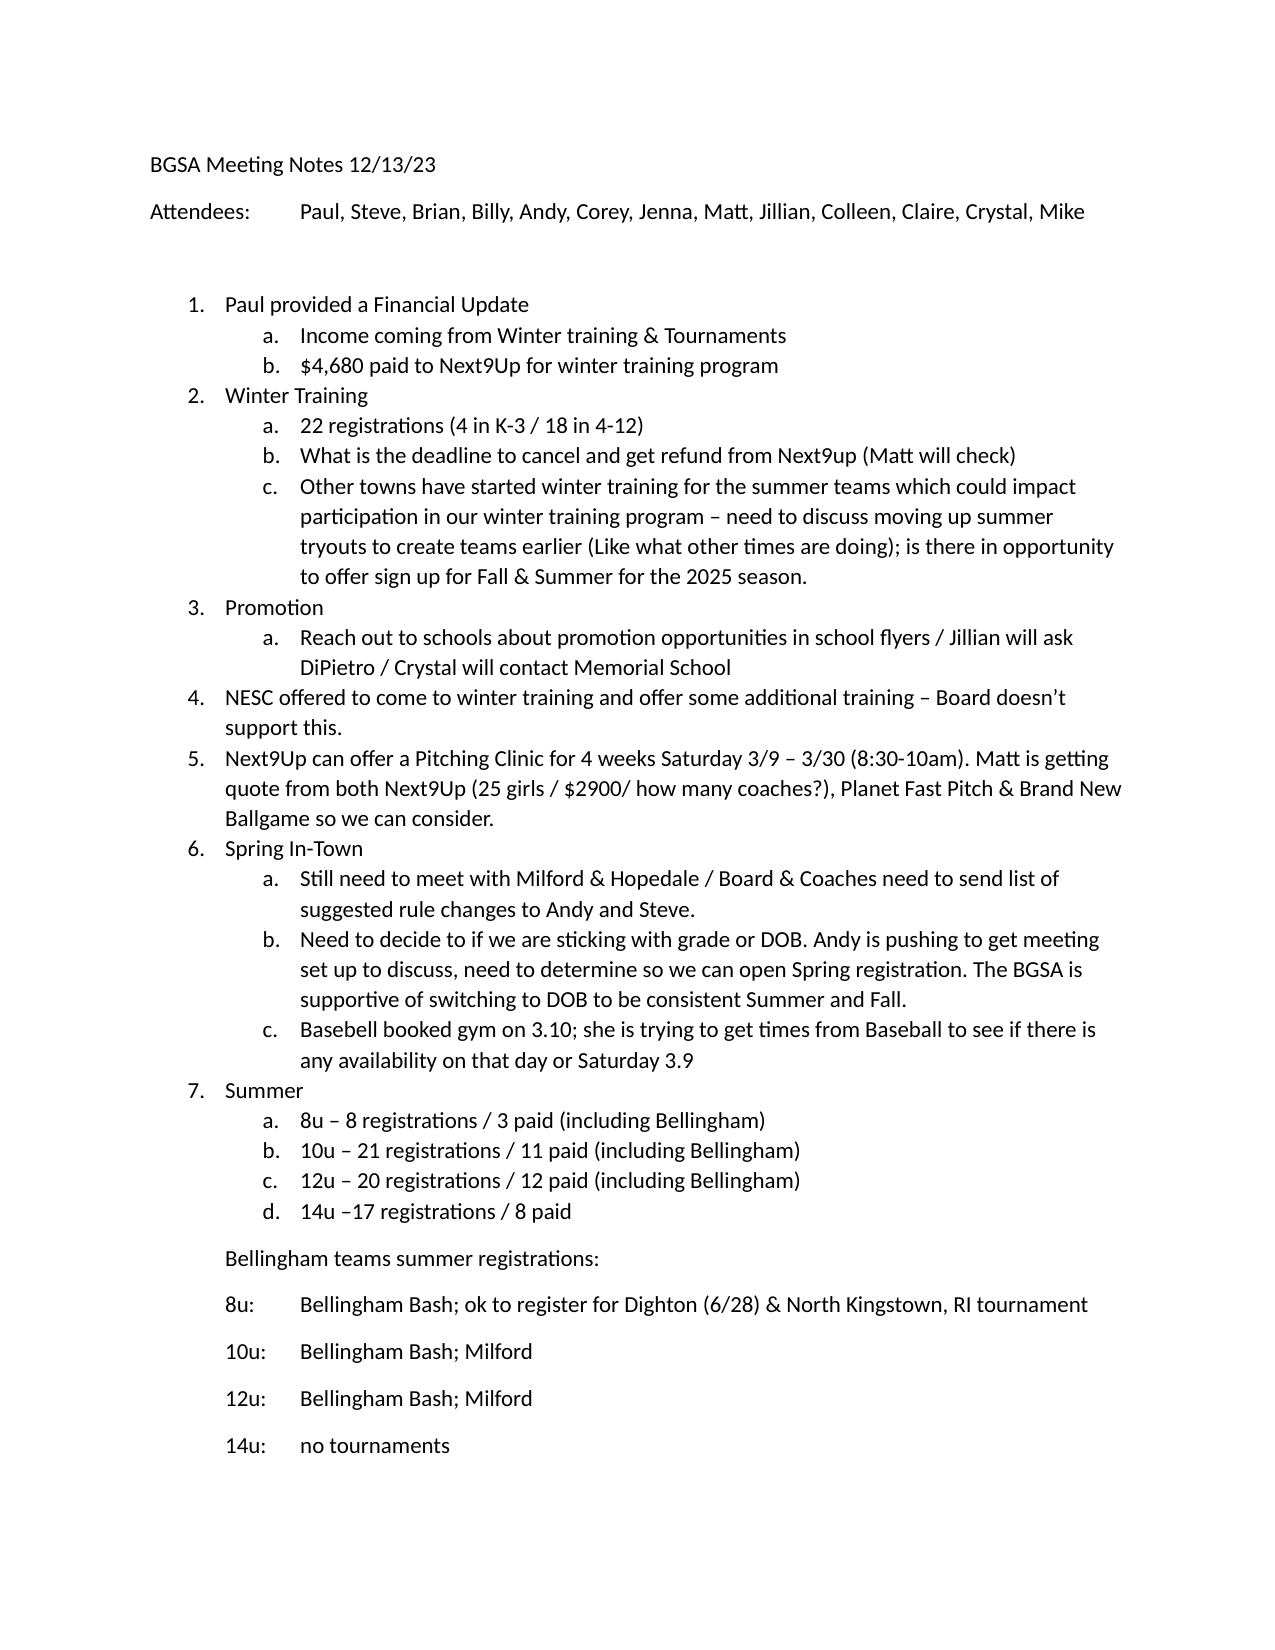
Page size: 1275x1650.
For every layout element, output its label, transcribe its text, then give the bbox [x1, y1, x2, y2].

list Summer [187, 1076, 1125, 1104]
list Winter Training [187, 381, 1125, 409]
list Reach out to schools about promotion opportunities in school flyers / Jillian will ask DiPietro / Crystal will contact Memorial School [262, 623, 1125, 681]
text 8u: Bellingham Bash; ok to register for Dighton (6/28) & North Kingstown, RI tournament [150, 1291, 1125, 1319]
list Paul provided a Financial Update [187, 291, 1125, 319]
list $4,680 paid to Next9Up for winter training program [262, 351, 1125, 379]
text 10u: Bellingham Bash; Milford [150, 1337, 1125, 1366]
list Other towns have started winter training for the summer teams which could impact participation in our winter training program – need to discuss moving up summer tryouts to create teams earlier (Like what other times are doing); is there in opportunity to offer sign up for Fall & Summer for the 2025 season. [262, 472, 1125, 591]
list Basebell booked gym on 3.10; she is trying to get times from Baseball to see if there is any availability on that day or Saturday 3.9 [262, 1016, 1125, 1074]
list Spring In-Town [187, 834, 1125, 862]
list Promotion [187, 593, 1125, 621]
list 22 registrations (4 in K-3 / 18 in 4-12) [262, 411, 1125, 439]
list NESC offered to come to winter training and offer some additional training – Board doesn’t support this. [187, 683, 1125, 742]
list What is the deadline to cancel and get refund from Next9up (Matt will check) [262, 442, 1125, 470]
text Bellingham teams summer registrations: [150, 1244, 1125, 1272]
text 14u: no tournaments [150, 1431, 1125, 1459]
list Still need to meet with Milford & Hopedale / Board & Coaches need to send list of suggested rule changes to Andy and Steve. [262, 864, 1125, 923]
list 10u – 21 registrations / 11 paid (including Bellingham) [262, 1136, 1125, 1164]
list 14u –17 registrations / 8 paid [262, 1197, 1125, 1225]
list Next9Up can offer a Pitching Clinic for 4 weeks Saturday 3/9 – 3/30 (8:30-10am). Matt is getting quote from both Next9Up (25 girls / $2900/ how many coaches?), Planet Fast Pitch & Brand New Ballgame so we can consider. [187, 744, 1125, 832]
list 8u – 8 registrations / 3 paid (including Bellingham) [262, 1106, 1125, 1134]
text Attendees: Paul, Steve, Brian, Billy, Andy, Corey, Jenna, Matt, Jillian, Colleen, Claire, Crystal, Mike [150, 197, 1125, 225]
list Need to decide to if we are sticking with grade or DOB. Andy is pushing to get meeting set up to discuss, need to determine so we can open Spring registration. The BGSA is supportive of switching to DOB to be consistent Summer and Fall. [262, 925, 1125, 1013]
list Income coming from Winter training & Tournaments [262, 321, 1125, 349]
list 12u – 20 registrations / 12 paid (including Bellingham) [262, 1167, 1125, 1195]
text 12u: Bellingham Bash; Milford [150, 1384, 1125, 1412]
text BGSA Meeting Notes 12/13/23 [150, 150, 1125, 178]
